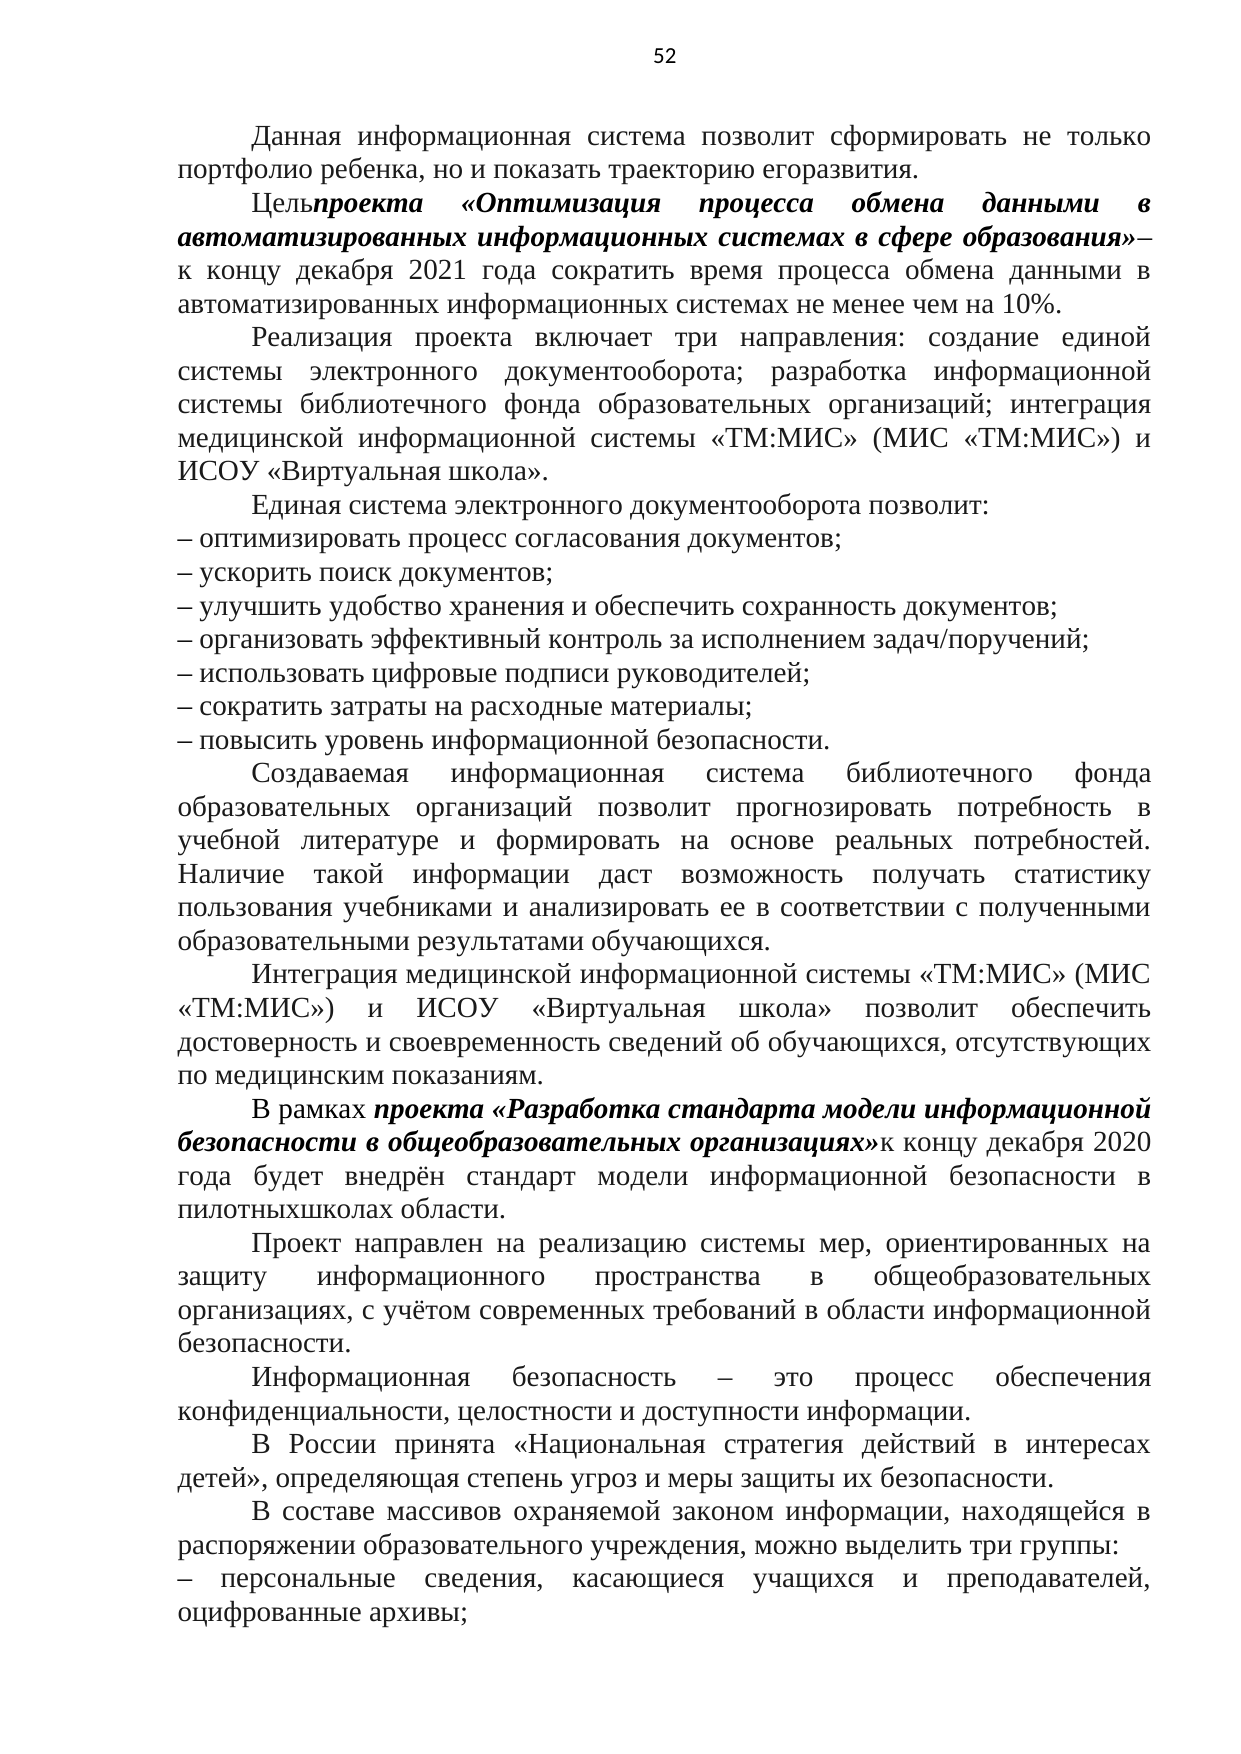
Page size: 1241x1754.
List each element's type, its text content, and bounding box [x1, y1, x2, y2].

text Данная информационная система позволит сформировать не только портфолио ребенка, но и показать траекторию егоразвития. [177, 118, 1152, 185]
text – использовать цифровые подписи руководителей; [177, 655, 1152, 688]
text – улучшить удобство хранения и обеспечить сохранность документов; [177, 588, 1152, 621]
text Единая система электронного документооборота позволит: [177, 487, 1152, 521]
text В составе массивов охраняемой законом информации, находящейся в распоряжении образовательного учреждения, можно выделить три группы: [177, 1493, 1152, 1560]
text Цельпроекта «Оптимизация процесса обмена данными в автоматизированных информационных системах в сфере образования»– к концу декабря 2021 года сократить время процесса обмена данными в автоматизированных информационных системах не менее чем на 10%. [177, 185, 1152, 319]
text – оптимизировать процесс согласования документов; [177, 521, 1152, 554]
text Проект направлен на реализацию системы мер, ориентированных на защиту информационного пространства в общеобразовательных организациях, с учётом современных требований в области информационной безопасности. [177, 1225, 1152, 1359]
text Интеграция медицинской информационной системы «ТМ:МИС» (МИС «ТМ:МИС») и ИСОУ «Виртуальная школа» позволит обеспечить достоверность и своевременность сведений об обучающихся, отсутствующих по медицинским показаниям. [177, 957, 1152, 1091]
text – сократить затраты на расходные материалы; [177, 688, 1152, 722]
text – организовать эффективный контроль за исполнением задач/поручений; [177, 621, 1152, 655]
text Информационная безопасность – это процесс обеспечения конфиденциальности, целостности и доступности информации. [177, 1359, 1152, 1426]
text – ускорить поиск документов; [177, 554, 1152, 588]
text В России принята «Национальная стратегия действий в интересах детей», определяющая степень угроз и меры защиты их безопасности. [177, 1426, 1152, 1493]
text В рамках проекта «Разработка стандарта модели информационной безопасности в общеобразовательных организациях»к концу декабря 2020 года будет внедрён стандарт модели информационной безопасности в пилотныхшколах области. [177, 1091, 1152, 1225]
text Создаваемая информационная система библиотечного фонда образовательных организаций позволит прогнозировать потребность в учебной литературе и формировать на основе реальных потребностей. Наличие такой информации даст возможность получать статистику пользования учебниками и анализировать ее в соответствии с полученными образовательными результатами обучающихся. [177, 755, 1152, 957]
text – повысить уровень информационной безопасности. [177, 722, 1152, 755]
text – персональные сведения, касающиеся учащихся и преподавателей, оцифрованные архивы; [177, 1560, 1152, 1627]
text Реализация проекта включает три направления: создание единой системы электронного документооборота; разработка информационной системы библиотечного фонда образовательных организаций; интеграция медицинской информационной системы «ТМ:МИС» (МИС «ТМ:МИС») и ИСОУ «Виртуальная школа». [177, 319, 1152, 487]
